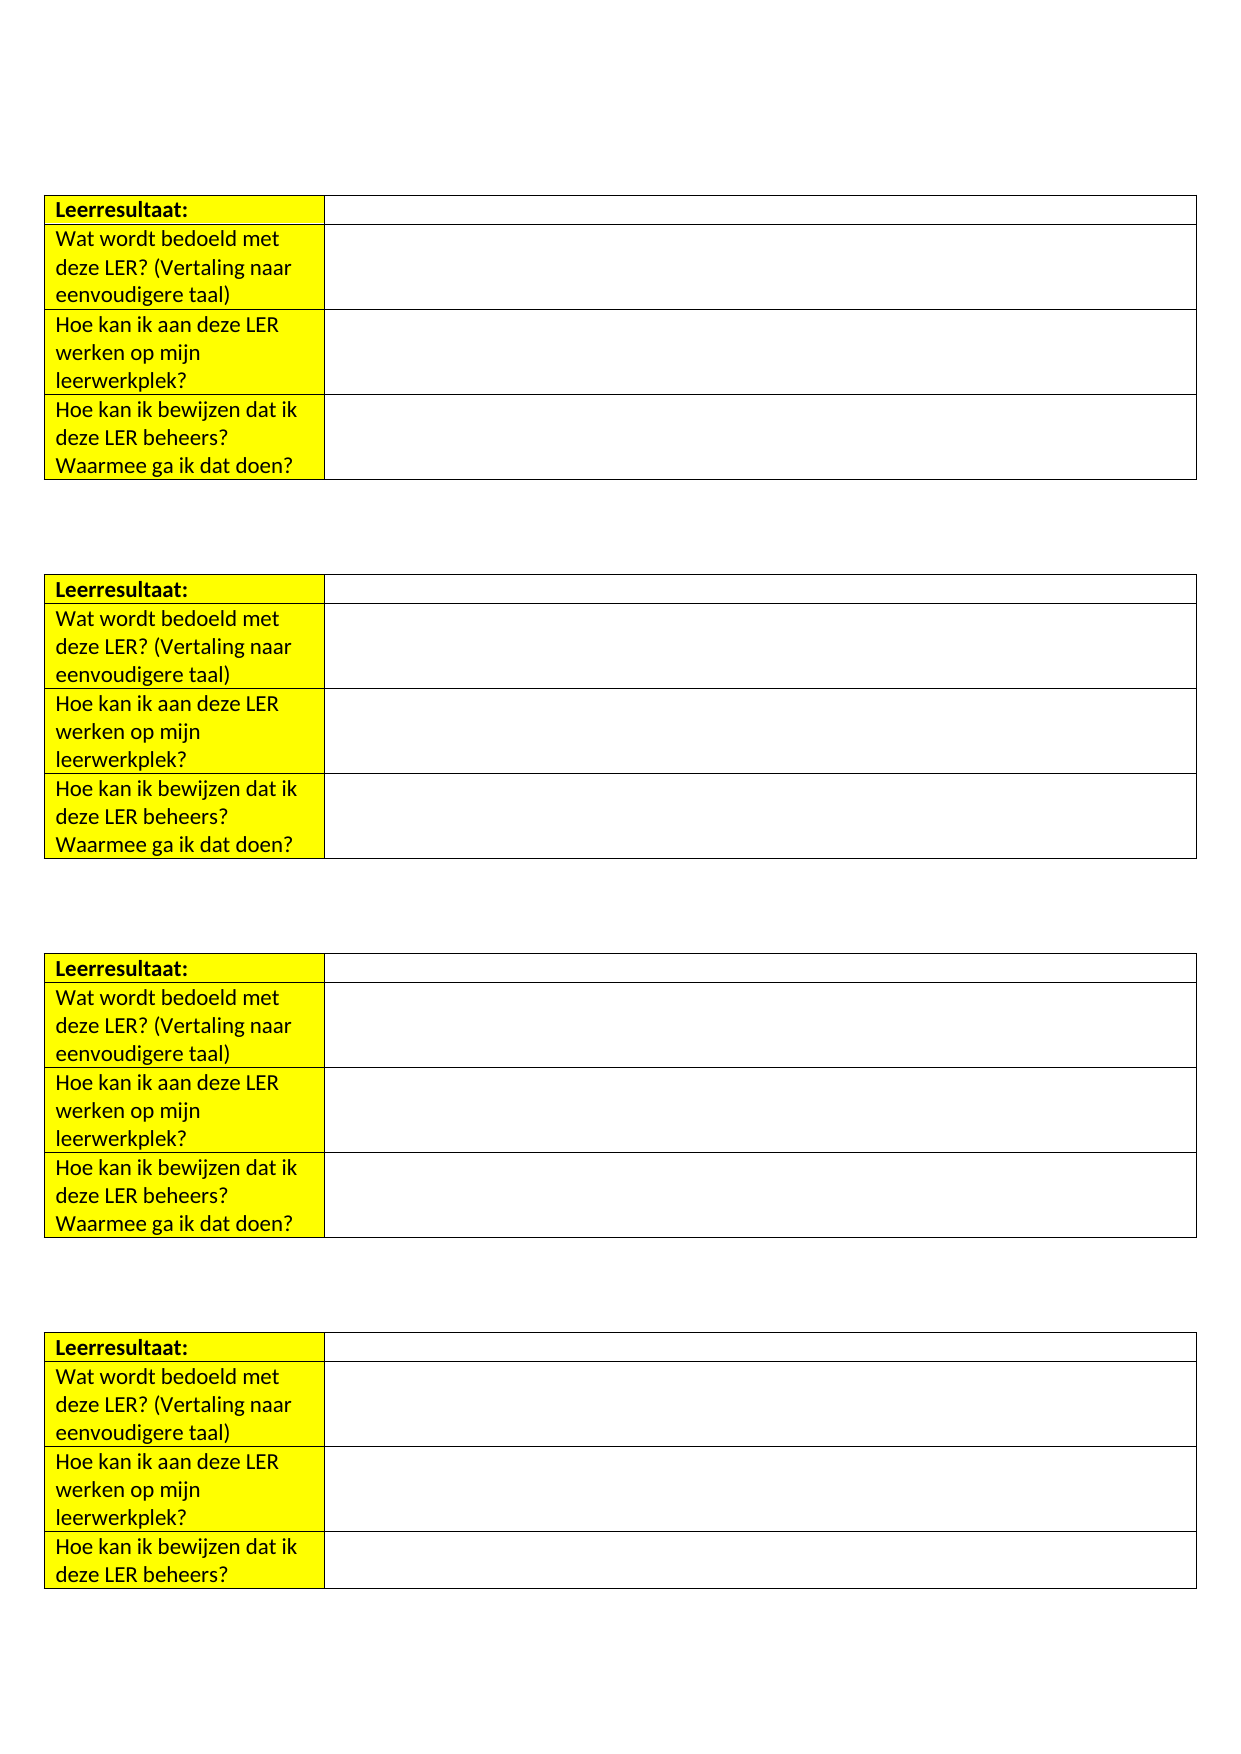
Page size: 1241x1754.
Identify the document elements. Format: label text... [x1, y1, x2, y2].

table_cell Hoe kan ik bewijzen dat ik deze LER beheers? Waarmee ga ik dat doen? [45, 774, 324, 858]
table_cell [325, 604, 1196, 688]
table_cell [325, 395, 1196, 479]
table_header [325, 575, 1196, 603]
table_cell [45, 225, 324, 309]
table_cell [45, 310, 324, 394]
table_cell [45, 1362, 324, 1446]
table_header Leerresultaat: [45, 575, 324, 603]
table_cell Wat wordt bedoeld met deze LER? (Vertaling naar eenvoudigere taal) [45, 983, 324, 1067]
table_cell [45, 395, 324, 479]
table_header Leerresultaat: [45, 1333, 324, 1361]
table_cell [325, 1532, 1196, 1588]
table_cell [325, 225, 1196, 309]
table_cell [325, 1153, 1196, 1237]
table_cell Hoe kan ik aan deze LER werken op mijn leerwerkplek? [45, 1068, 324, 1152]
table_cell [325, 310, 1196, 394]
table_cell [325, 1068, 1196, 1152]
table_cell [45, 1532, 324, 1588]
table_header [325, 954, 1196, 982]
table_cell Hoe kan ik bewijzen dat ik deze LER beheers? Waarmee ga ik dat doen? [45, 1153, 324, 1237]
table_cell Wat wordt bedoeld met deze LER? (Vertaling naar eenvoudigere taal) [45, 604, 324, 688]
table_header Leerresultaat: [45, 196, 324, 223]
table_header [325, 196, 1196, 223]
table_cell Hoe kan ik aan deze LER werken op mijn leerwerkplek? [45, 689, 324, 773]
table_cell [325, 689, 1196, 773]
table_cell [325, 983, 1196, 1067]
table_cell [325, 1447, 1196, 1531]
table_header Leerresultaat: [45, 954, 324, 982]
table_cell [325, 1362, 1196, 1446]
table_header [325, 1333, 1196, 1361]
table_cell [45, 1447, 324, 1531]
table_cell [325, 774, 1196, 858]
